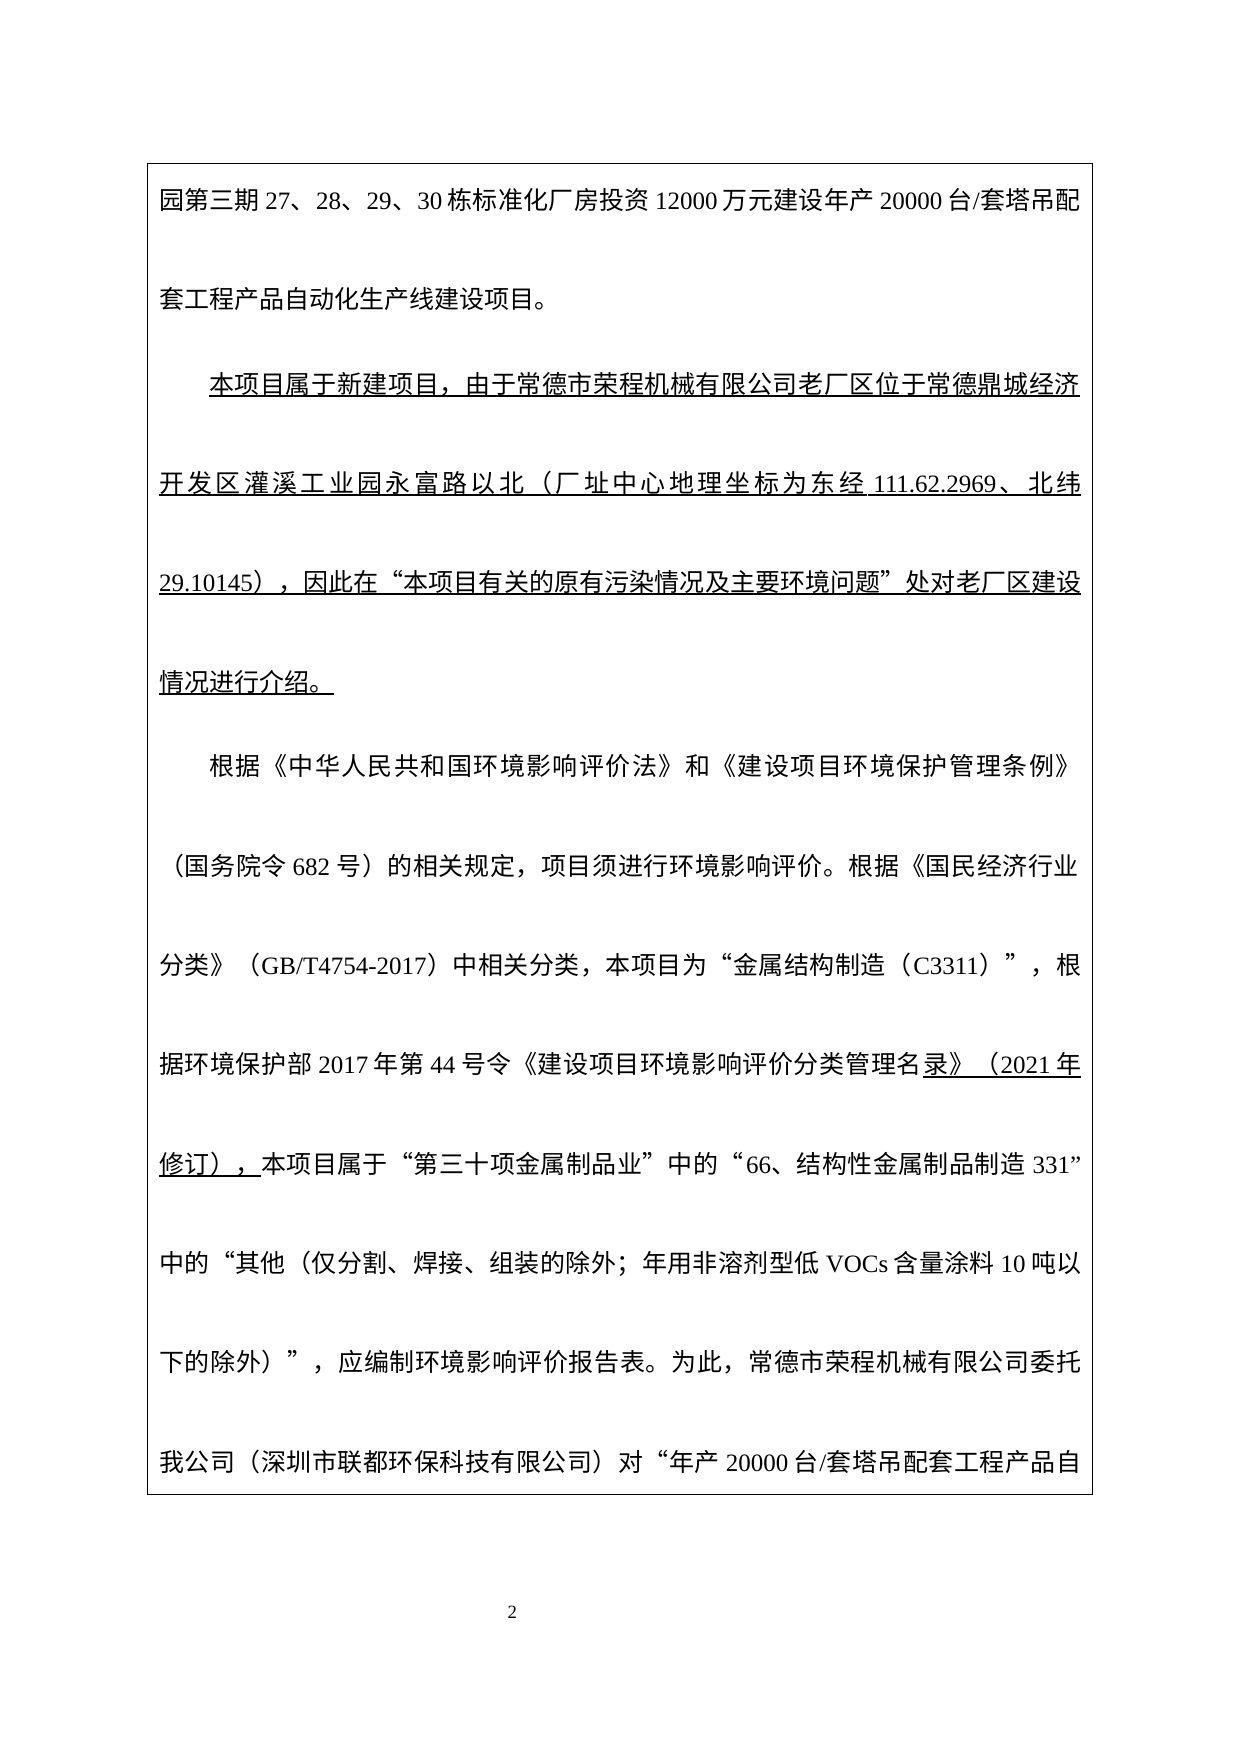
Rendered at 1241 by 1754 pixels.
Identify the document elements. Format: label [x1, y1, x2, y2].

table_cell [148, 164, 1092, 1493]
